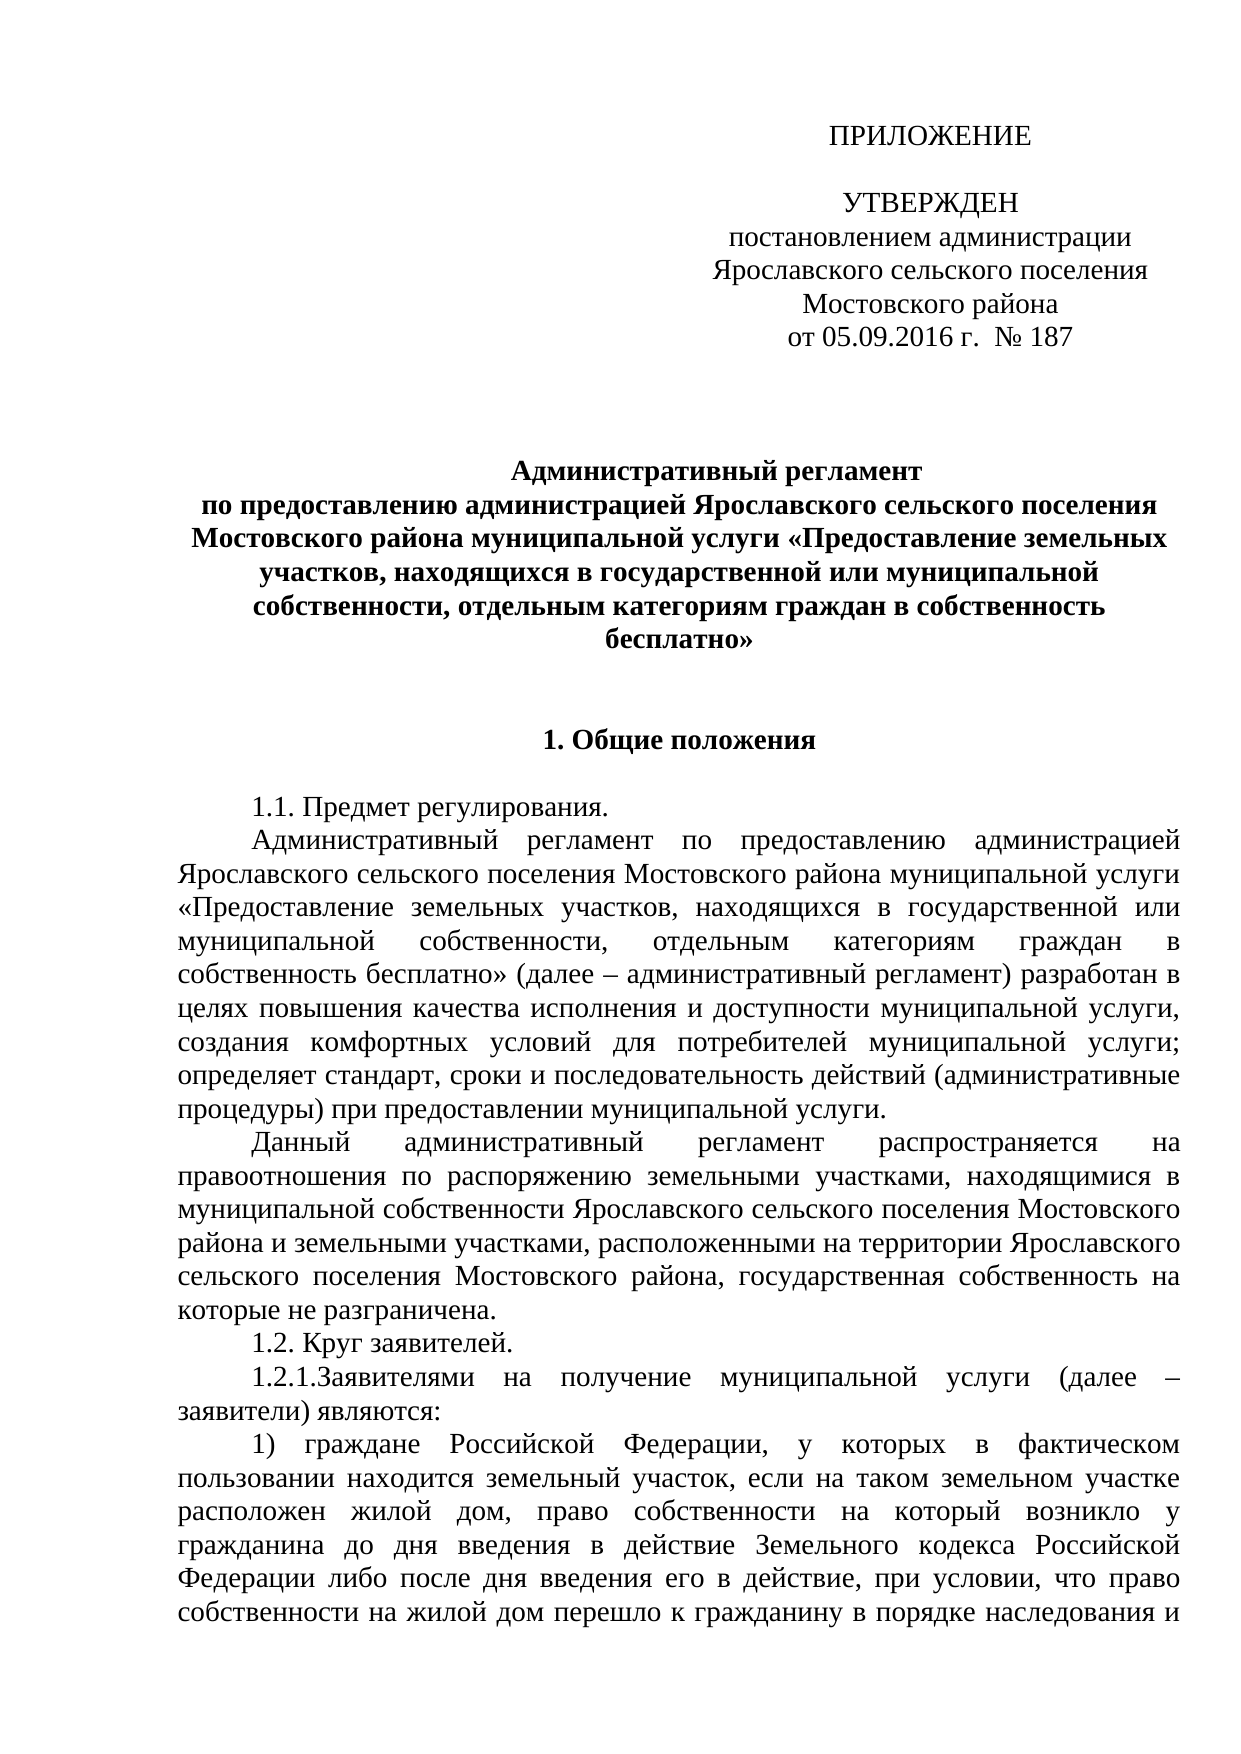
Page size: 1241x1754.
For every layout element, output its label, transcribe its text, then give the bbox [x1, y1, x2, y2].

text по предоставлению администрацией Ярославского сельского поселения Мостовского района муниципальной услуги «Предоставление земельных участков, находящихся в государственной или муниципальной собственности, отдельным категориям граждан в собственность бесплатно» [177, 487, 1181, 655]
text 1.2.1.Заявителями на получение муниципальной услуги (далее – заявители) являются: [177, 1359, 1181, 1426]
text 1.1. Предмет регулирования. [177, 789, 1181, 822]
text 1.2. Круг заявителей. [177, 1326, 1181, 1359]
text Данный административный регламент распространяется на правоотношения по распоряжению земельными участками, находящимися в муниципальной собственности Ярославского сельского поселения Мостовского района и земельными участками, расположенными на территории Ярославского сельского поселения Мостовского района, государственная собственность на которые не разграничена. [177, 1124, 1181, 1326]
text от 05.09.2016 г. № 187 [679, 319, 1181, 353]
text Административный регламент по предоставлению администрацией Ярославского сельского поселения Мостовского района муниципальной услуги «Предоставление земельных участков, находящихся в государственной или муниципальной собственности, отдельным категориям граждан в собственность бесплатно» (далее – административный регламент) разработан в целях повышения качества исполнения и доступности муниципальной услуги, создания комфортных условий для потребителей муниципальной услуги; определяет стандарт, сроки и последовательность действий (административные процедуры) при предоставлении муниципальной услуги. [177, 822, 1181, 1124]
text УТВЕРЖДЕН [679, 185, 1181, 219]
text 1. Общие положения [177, 722, 1181, 755]
text Административный регламент [177, 453, 1181, 487]
text постановлением администрации [679, 219, 1181, 252]
text Мостовского района [679, 286, 1181, 319]
text ПРИЛОЖЕНИЕ [679, 118, 1181, 152]
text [177, 1426, 1181, 1627]
text Ярославского сельского поселения [679, 252, 1181, 286]
